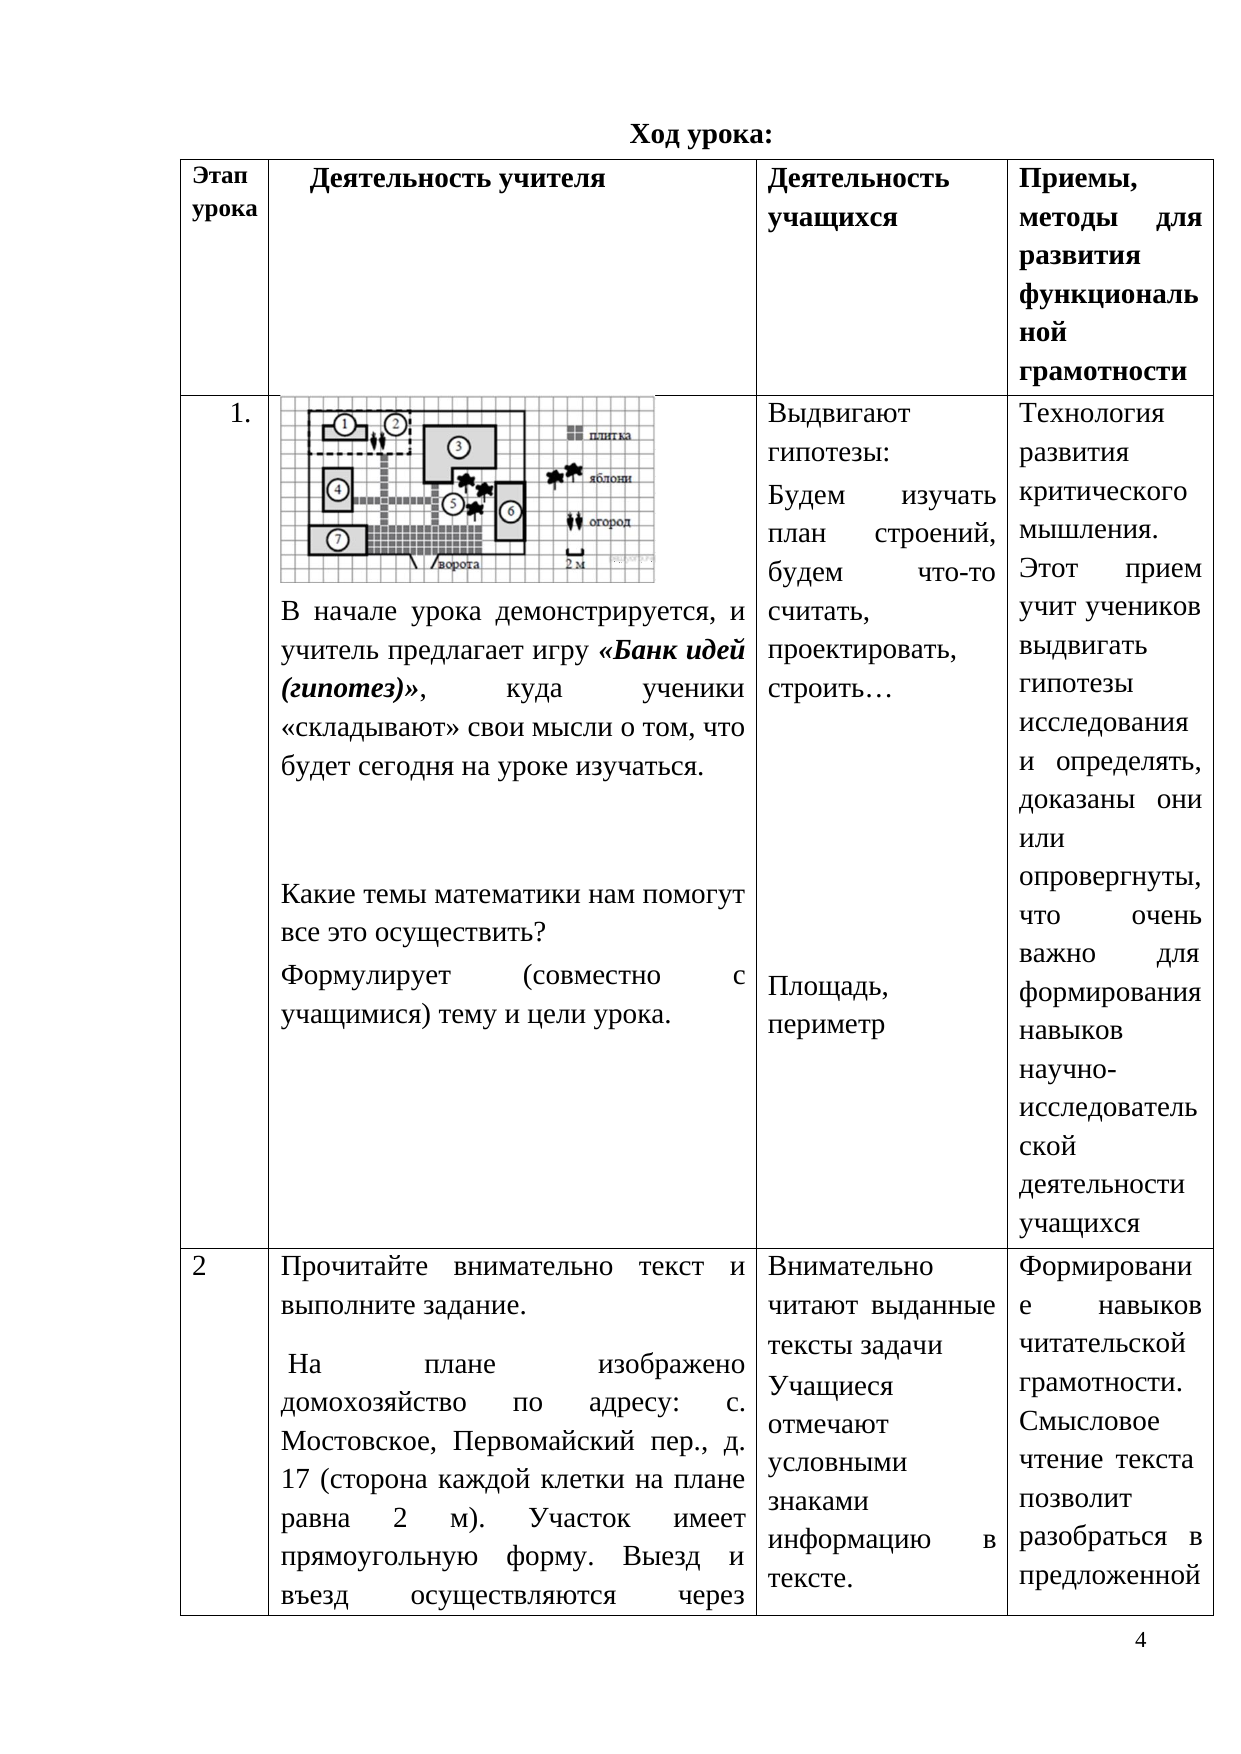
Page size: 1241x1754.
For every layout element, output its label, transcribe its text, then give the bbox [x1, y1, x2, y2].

subtitle Ход урока: [279, 116, 1124, 149]
table_cell Формировани е навыков читательской грамотности. Смысловое чтение текста позволит разобраться в предложенной [1008, 1249, 1213, 1615]
table_header Деятельность учащихся [757, 160, 1007, 394]
table_cell Выдвигают гипотезы: Будем изучать план строений, будем что-то считать, проектировать, строить… Площадь, периметр [757, 396, 1007, 1247]
table_header Этап урока [181, 160, 268, 394]
table_header Деятельность учителя [269, 160, 756, 394]
table_cell Прочитайте внимательно текст и выполните задание. На плане изображено домохозяйство по адресу: с. Мостовское, Первомайский пер., д. 17 (сторона каждой клетки на плане равна 2 м). Участок имеет прямоугольную форму. Выезд и въезд осуществляются через [269, 1249, 756, 1615]
picture [280, 395, 656, 583]
table_cell В начале урока демонстрируется, и учитель предлагает игру «Банк идей (гипотез)», куда ученики «складывают» свои мысли о том, что будет сегодня на уроке изучаться. Какие темы математики нам помогут все это осуществить? Формулирует (совместно с учащимися) тему и цели урока. [269, 396, 756, 1247]
table_header Приемы, методы для развития функциональ ной грамотности [1008, 160, 1213, 394]
table_cell Внимательно читают выданные тексты задачи Учащиеся отмечают условными знаками информацию в тексте. [757, 1249, 1007, 1615]
table_cell 1. [181, 396, 268, 1247]
table_cell Технология развития критического мышления. Этот прием учит учеников выдвигать гипотезы исследования и определять, доказаны они или опровергнуты, что очень важно для формирования навыков научно- исследователь ской деятельности учащихся [1008, 396, 1213, 1247]
table_cell 2 [181, 1249, 268, 1615]
